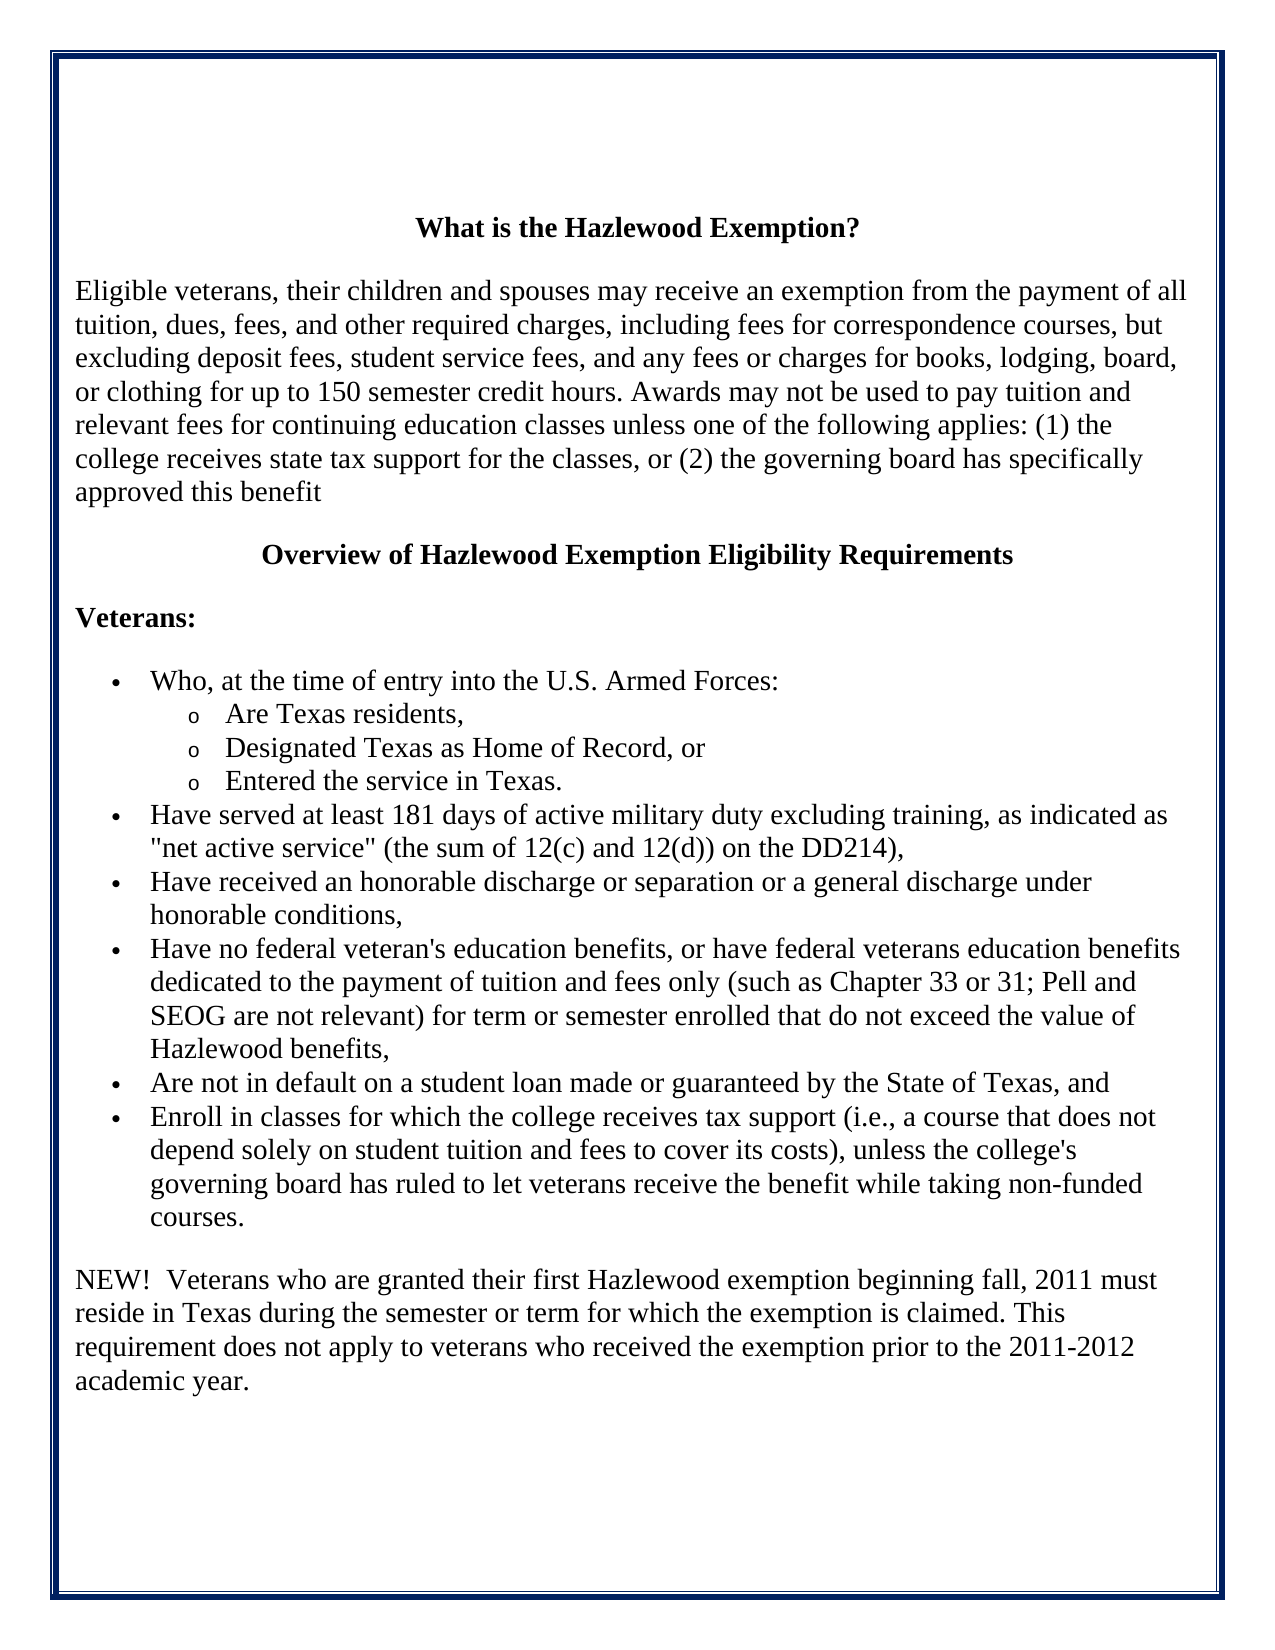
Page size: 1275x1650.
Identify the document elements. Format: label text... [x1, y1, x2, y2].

list Have served at least 181 days of active military duty excluding training, as indicated as "net active service" (the sum of 12(c) and 12(d)) on the DD214), [112, 797, 1200, 864]
text Eligible veterans, their children and spouses may receive an exemption from the payment of all tuition, dues, fees, and other required charges, including fees for correspondence courses, but excluding deposit fees, student service fees, and any fees or charges for books, lodging, board, or clothing for up to 150 semester credit hours. Awards may not be used to pay tuition and relevant fees for continuing education classes unless one of the following applies: (1) the college receives state tax support for the classes, or (2) the governing board has specifically approved this benefit [75, 273, 1200, 508]
list Entered the service in Texas. [187, 763, 1200, 797]
list Designated Texas as Home of Record, or [187, 730, 1200, 763]
list Who, at the time of entry into the U.S. Armed Forces: [112, 663, 1200, 696]
list Have received an honorable discharge or separation or a general discharge under honorable conditions, [112, 864, 1200, 931]
list Have no federal veteran's education benefits, or have federal veterans education benefits dedicated to the payment of tuition and fees only (such as Chapter 33 or 31; Pell and SEOG are not relevant) for term or semester enrolled that do not exceed the value of Hazlewood benefits, [112, 931, 1200, 1065]
text Veterans: [75, 600, 1200, 633]
list Are Texas residents, [187, 696, 1200, 730]
text Overview of Hazlewood Exemption Eligibility Requirements [75, 537, 1200, 571]
list Are not in default on a student loan made or guaranteed by the State of Texas, and [112, 1065, 1200, 1099]
list Enroll in classes for which the college receives tax support (i.e., a course that does not depend solely on student tuition and fees to cover its costs), unless the college's governing board has ruled to let veterans receive the benefit while taking non-funded courses. [112, 1099, 1200, 1233]
text NEW! Veterans who are granted their first Hazlewood exemption beginning fall, 2011 must reside in Texas during the semester or term for which the exemption is claimed. This requirement does not apply to veterans who received the exemption prior to the 2011-2012 academic year. [75, 1262, 1200, 1396]
text What is the Hazlewood Exemption? [75, 211, 1200, 244]
